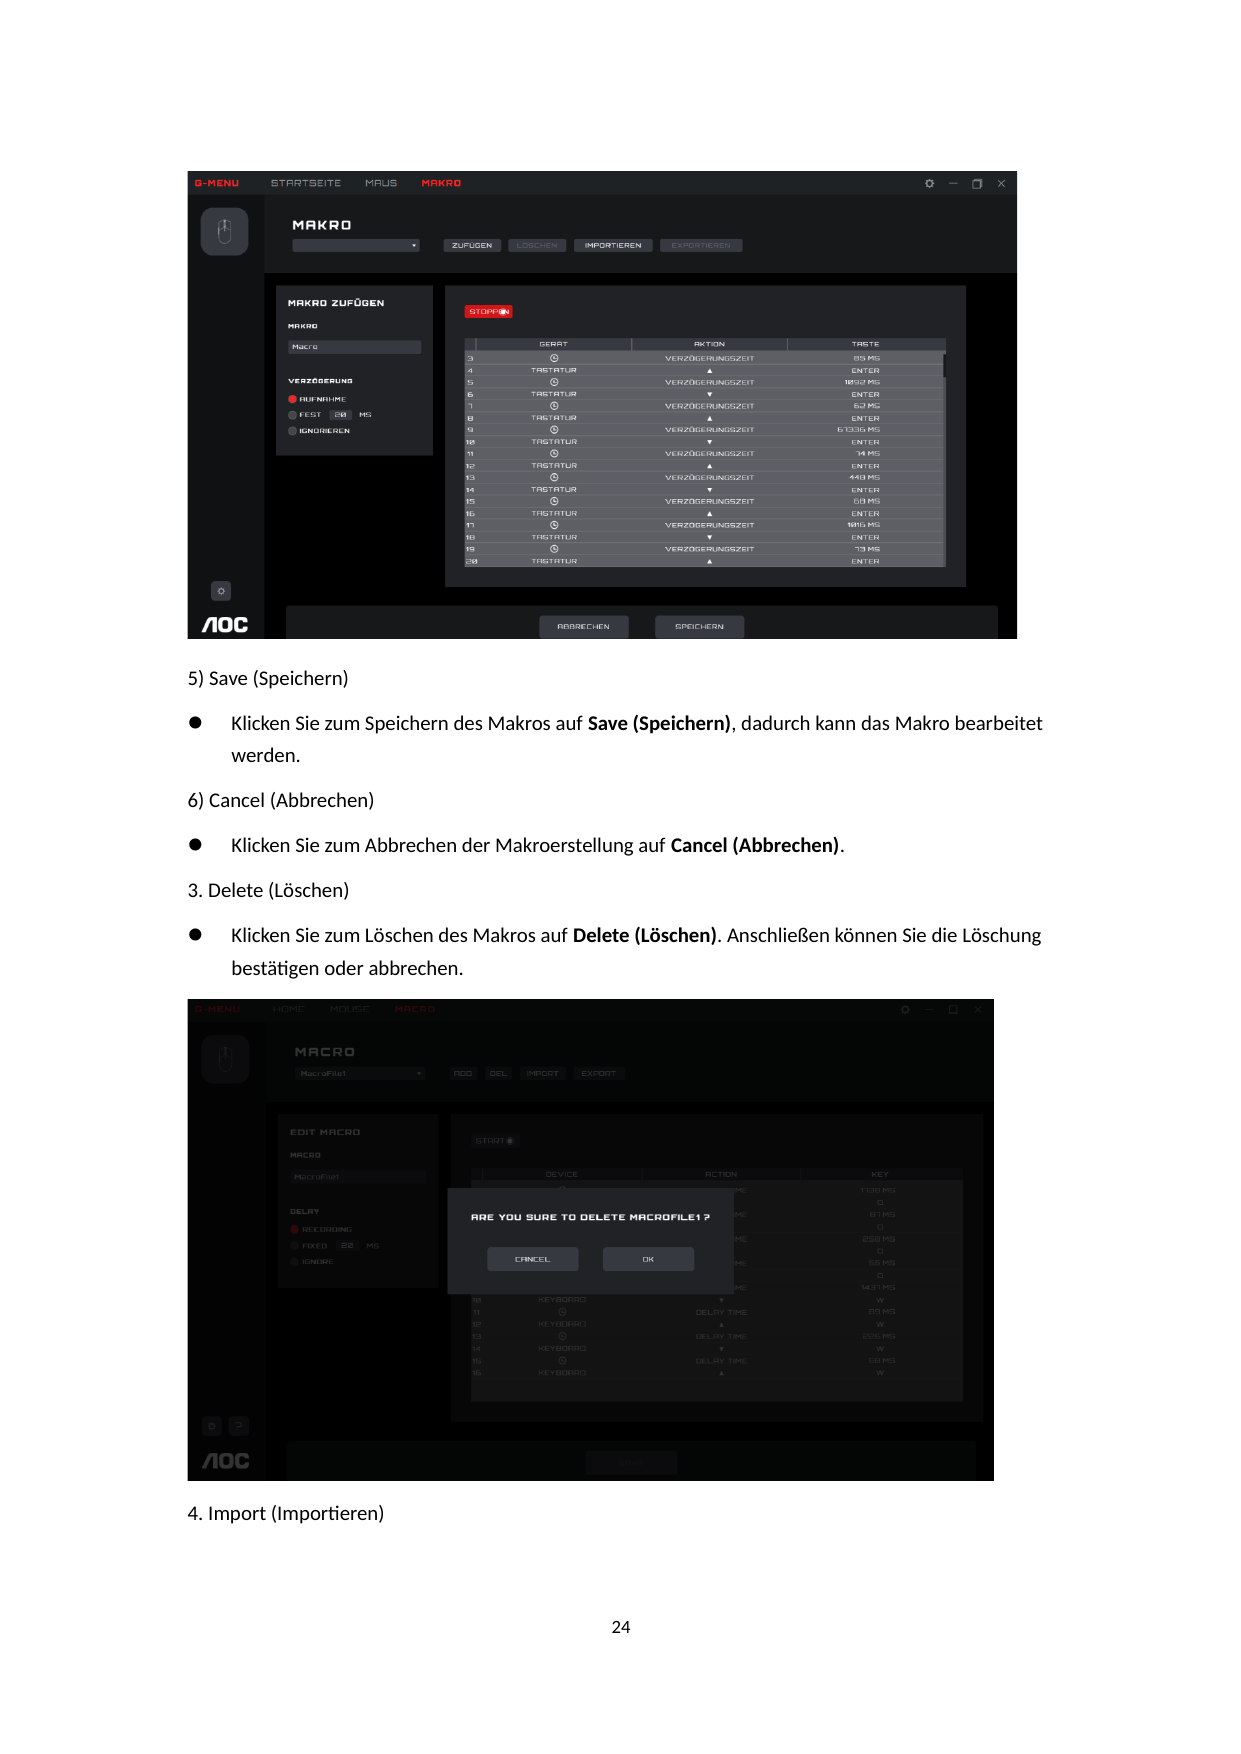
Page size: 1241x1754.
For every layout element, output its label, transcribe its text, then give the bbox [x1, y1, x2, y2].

picture [187, 171, 1018, 639]
list Delete (Löschen) [187, 874, 1053, 906]
list Klicken Sie zum Speichern des Makros auf Save (Speichern), dadurch kann das Makro bearbeitet werden. [187, 706, 1053, 771]
text 6) Cancel (Abbrechen) [187, 784, 1053, 816]
picture [187, 999, 994, 1481]
list Import (Importieren) [187, 1496, 1053, 1529]
list Klicken Sie zum Abbrechen der Makroerstellung auf Cancel (Abbrechen). [187, 829, 1053, 861]
text 5) Save (Speichern) [187, 661, 1053, 694]
list Klicken Sie zum Löschen des Makros auf Delete (Löschen). Anschließen können Sie die Löschung bestätigen oder abbrechen. [187, 919, 1053, 984]
